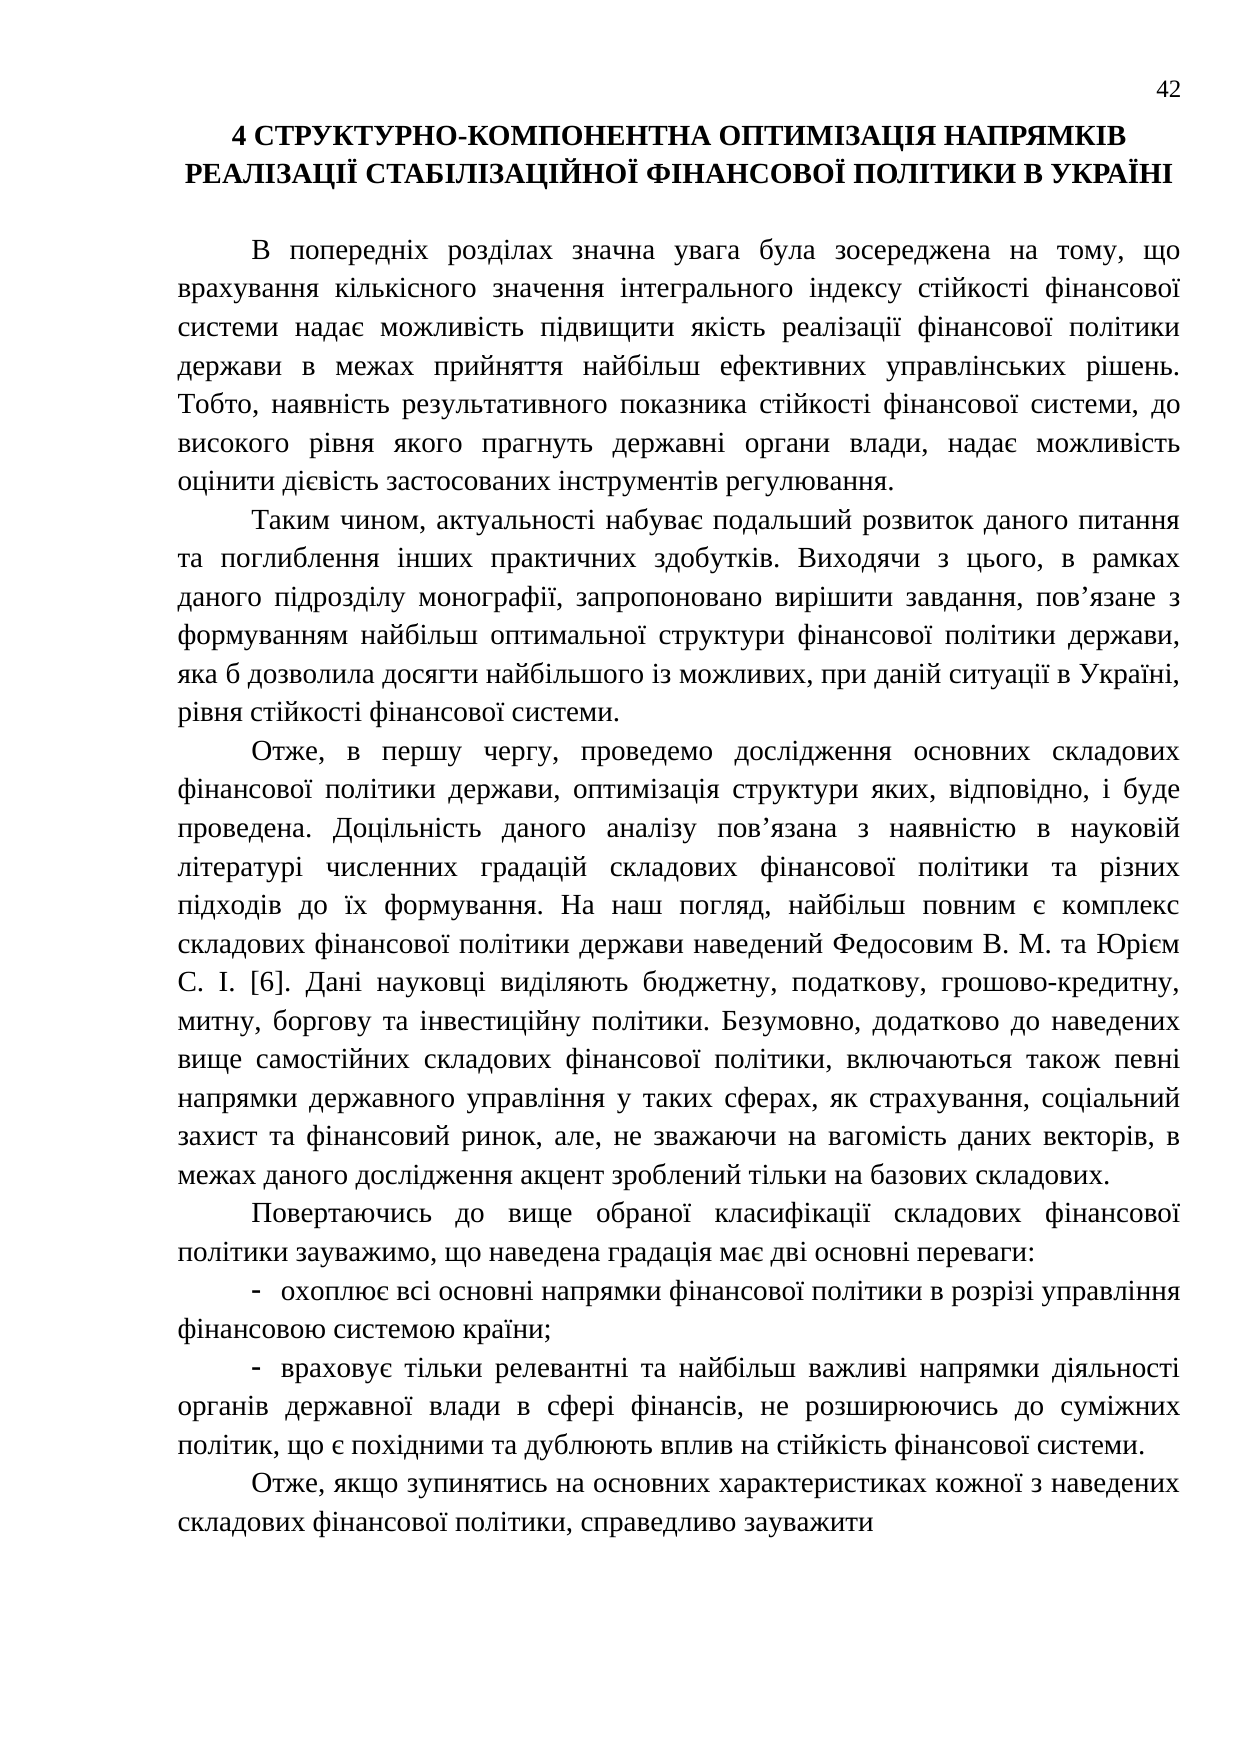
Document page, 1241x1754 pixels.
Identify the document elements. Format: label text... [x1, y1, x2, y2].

text Отже, в першу чергу, проведемо дослідження основних складових фінансової політики держави, оптимізація структури яких, відповідно, і буде проведена. Доцільність даного аналізу пов’язана з наявністю в науковій літературі численних градацій складових фінансової політики та різних підходів до їх формування. На наш погляд, найбільш повним є комплекс складових фінансової політики держави наведений Федосовим В. М. та Юрієм С. І. [6]. Дані науковці виділяють бюджетну, податкову, грошово-кредитну, митну, боргову та інвестиційну політики. Безумовно, додатково до наведених вище самостійних складових фінансової політики, включаються також певні напрямки державного управління у таких сферах, як страхування, соціальний захист та фінансовий ринок, але, не зважаючи на вагомість даних векторів, в межах даного дослідження акцент зроблений тільки на базових складових. [177, 733, 1181, 1191]
text Таким чином, актуальності набуває подальший розвиток даного питання та поглиблення інших практичних здобутків. Виходячи з цього, в рамках даного підрозділу монографії, запропоновано вирішити завдання, пов’язане з формуванням найбільш оптимальної структури фінансової політики держави, яка б дозволила досягти найбільшого із можливих, при даній ситуації в Україні, рівня стійкості фінансової системи. [177, 502, 1181, 728]
text В попередніх розділах значна увага була зосереджена на тому, що врахування кількісного значення інтегрального індексу стійкості фінансової системи надає можливість підвищити якість реалізації фінансової політики держави в межах прийняття найбільш ефективних управлінських рішень. Тобто, наявність результативного показника стійкості фінансової системи, до високого рівня якого прагнуть державні органи влади, надає можливість оцінити дієвість застосованих інструментів регулювання. [177, 232, 1181, 497]
text Отже, якщо зупинятись на основних характеристиках кожної з наведених складових фінансової політики, справедливо зауважити [177, 1466, 1181, 1538]
list охоплює всі основні напрямки фінансової політики в розрізі управління фінансовою системою країни; [177, 1273, 1181, 1345]
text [177, 118, 1181, 190]
list враховує тільки релевантні та найбільш важливі напрямки діяльності органів державної влади в сфері фінансів, не розширюючись до суміжних політик, що є похідними та дублюють вплив на стійкість фінансової системи. [177, 1350, 1181, 1461]
text Повертаючись до вище обраної класифікації складових фінансової політики зауважимо, що наведена градація має дві основні переваги: [177, 1196, 1181, 1268]
